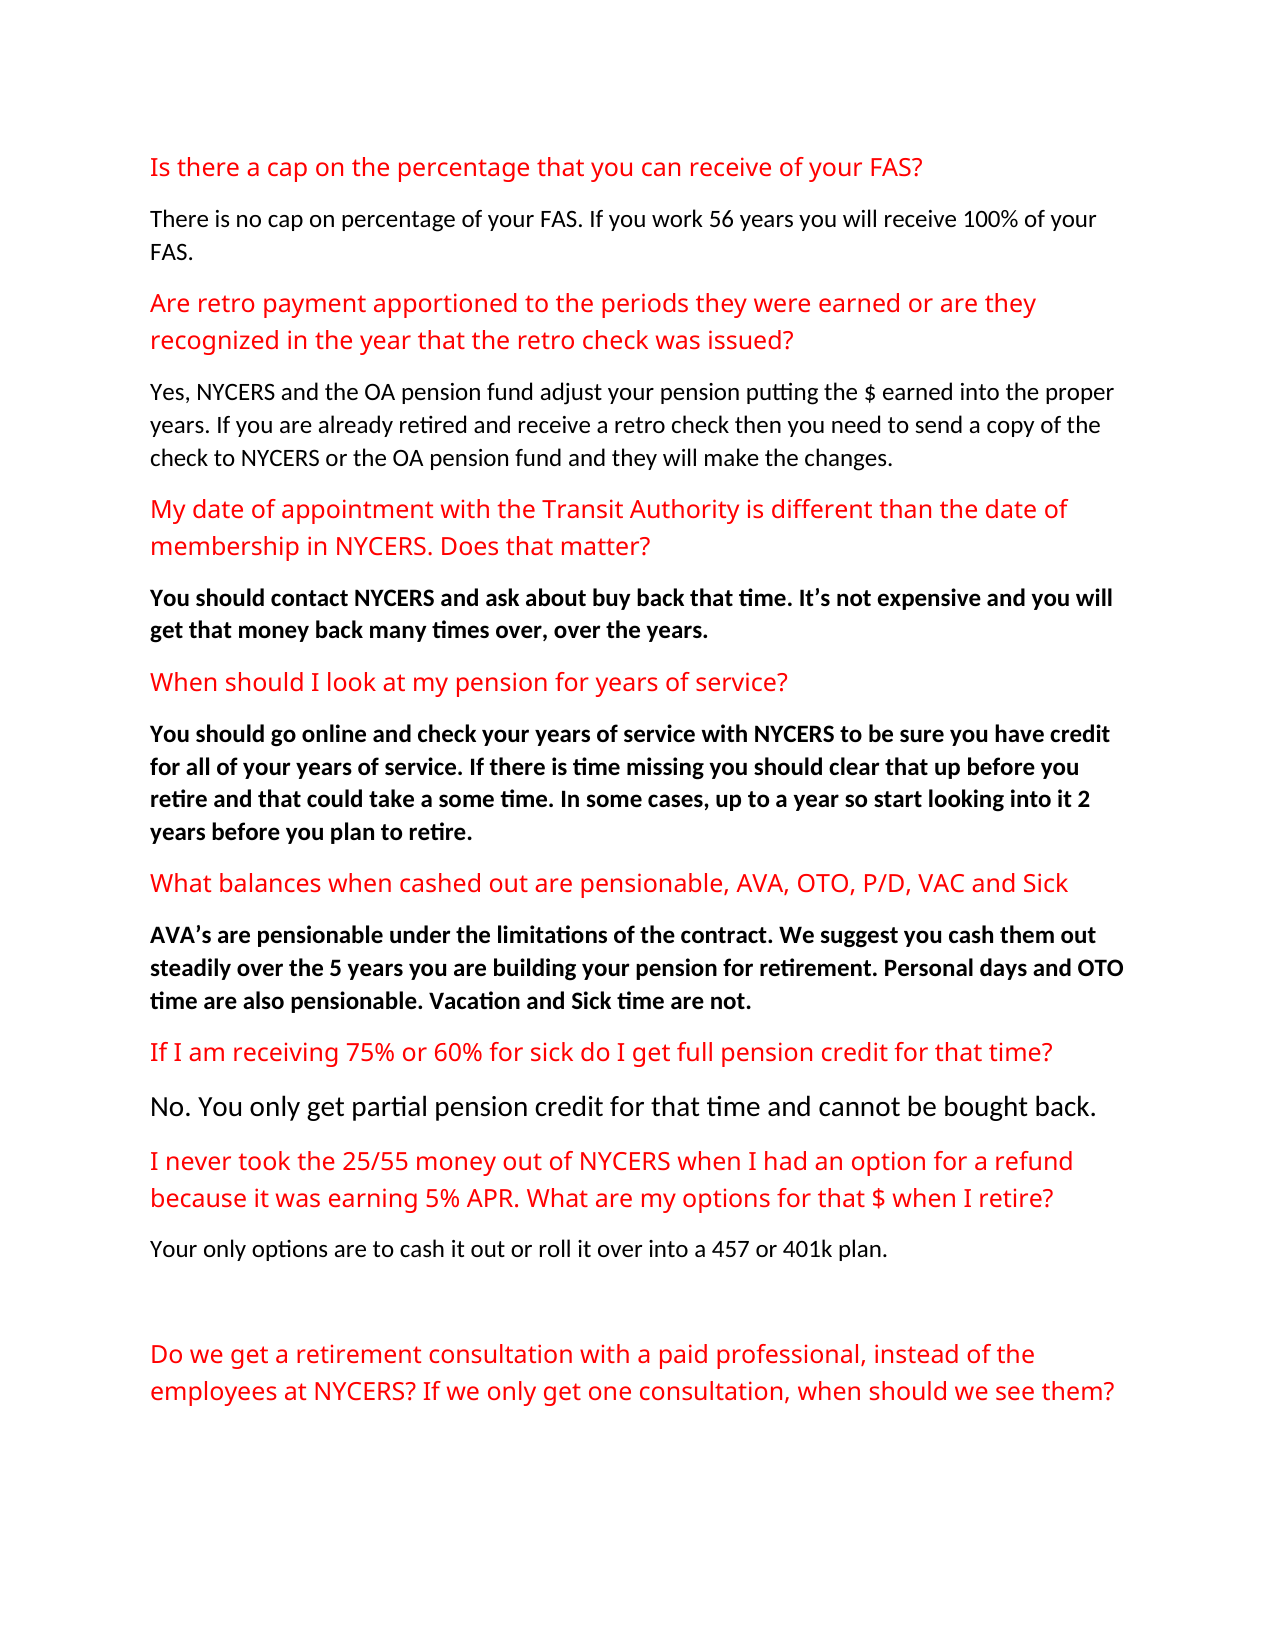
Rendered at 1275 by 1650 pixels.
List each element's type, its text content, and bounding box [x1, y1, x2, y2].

text I never took the 25/55 money out of NYCERS when I had an option for a refund because it was earning 5% APR. What are my options for that $ when I retire? [150, 1143, 1125, 1214]
text You should go online and check your years of service with NYCERS to be sure you have credit for all of your years of service. If there is time missing you should clear that up before you retire and that could take a some time. In some cases, up to a year so start looking into it 2 years before you plan to retire. [150, 718, 1125, 847]
text There is no cap on percentage of your FAS. If you work 56 years you will receive 100% of your FAS. [150, 203, 1125, 267]
text Are retro payment apportioned to the periods they were earned or are they recognized in the year that the retro check was issued? [150, 286, 1125, 357]
text Do we get a retirement consultation with a paid professional, instead of the employees at NYCERS? If we only get one consultation, when should we see them? [150, 1337, 1125, 1407]
text You should contact NYCERS and ask about buy back that time. It’s not expensive and you will get that money back many times over, over the years. [150, 582, 1125, 645]
text Your only options are to cash it out or roll it over into a 457 or 401k plan. [150, 1234, 1125, 1264]
text Is there a cap on the percentage that you can receive of your FAS? [150, 150, 1125, 184]
text My date of appointment with the Transit Authority is different than the date of membership in NYCERS. Does that matter? [150, 492, 1125, 562]
text No. You only get partial pension credit for that time and cannot be bought back. [150, 1088, 1125, 1124]
text AVA’s are pensionable under the limitations of the contract. We suggest you cash them out steadily over the 5 years you are building your pension for retirement. Personal days and OTO time are also pensionable. Vacation and Sick time are not. [150, 919, 1125, 1016]
text If I am receiving 75% or 60% for sick do I get full pension credit for that time? [150, 1035, 1125, 1069]
text What balances when cashed out are pensionable, AVA, OTO, P/D, VAC and Sick [150, 866, 1125, 900]
text When should I look at my pension for years of service? [150, 664, 1125, 698]
text Yes, NYCERS and the OA pension fund adjust your pension putting the $ earned into the proper years. If you are already retired and receive a retro check then you need to send a copy of the check to NYCERS or the OA pension fund and they will make the changes. [150, 376, 1125, 472]
